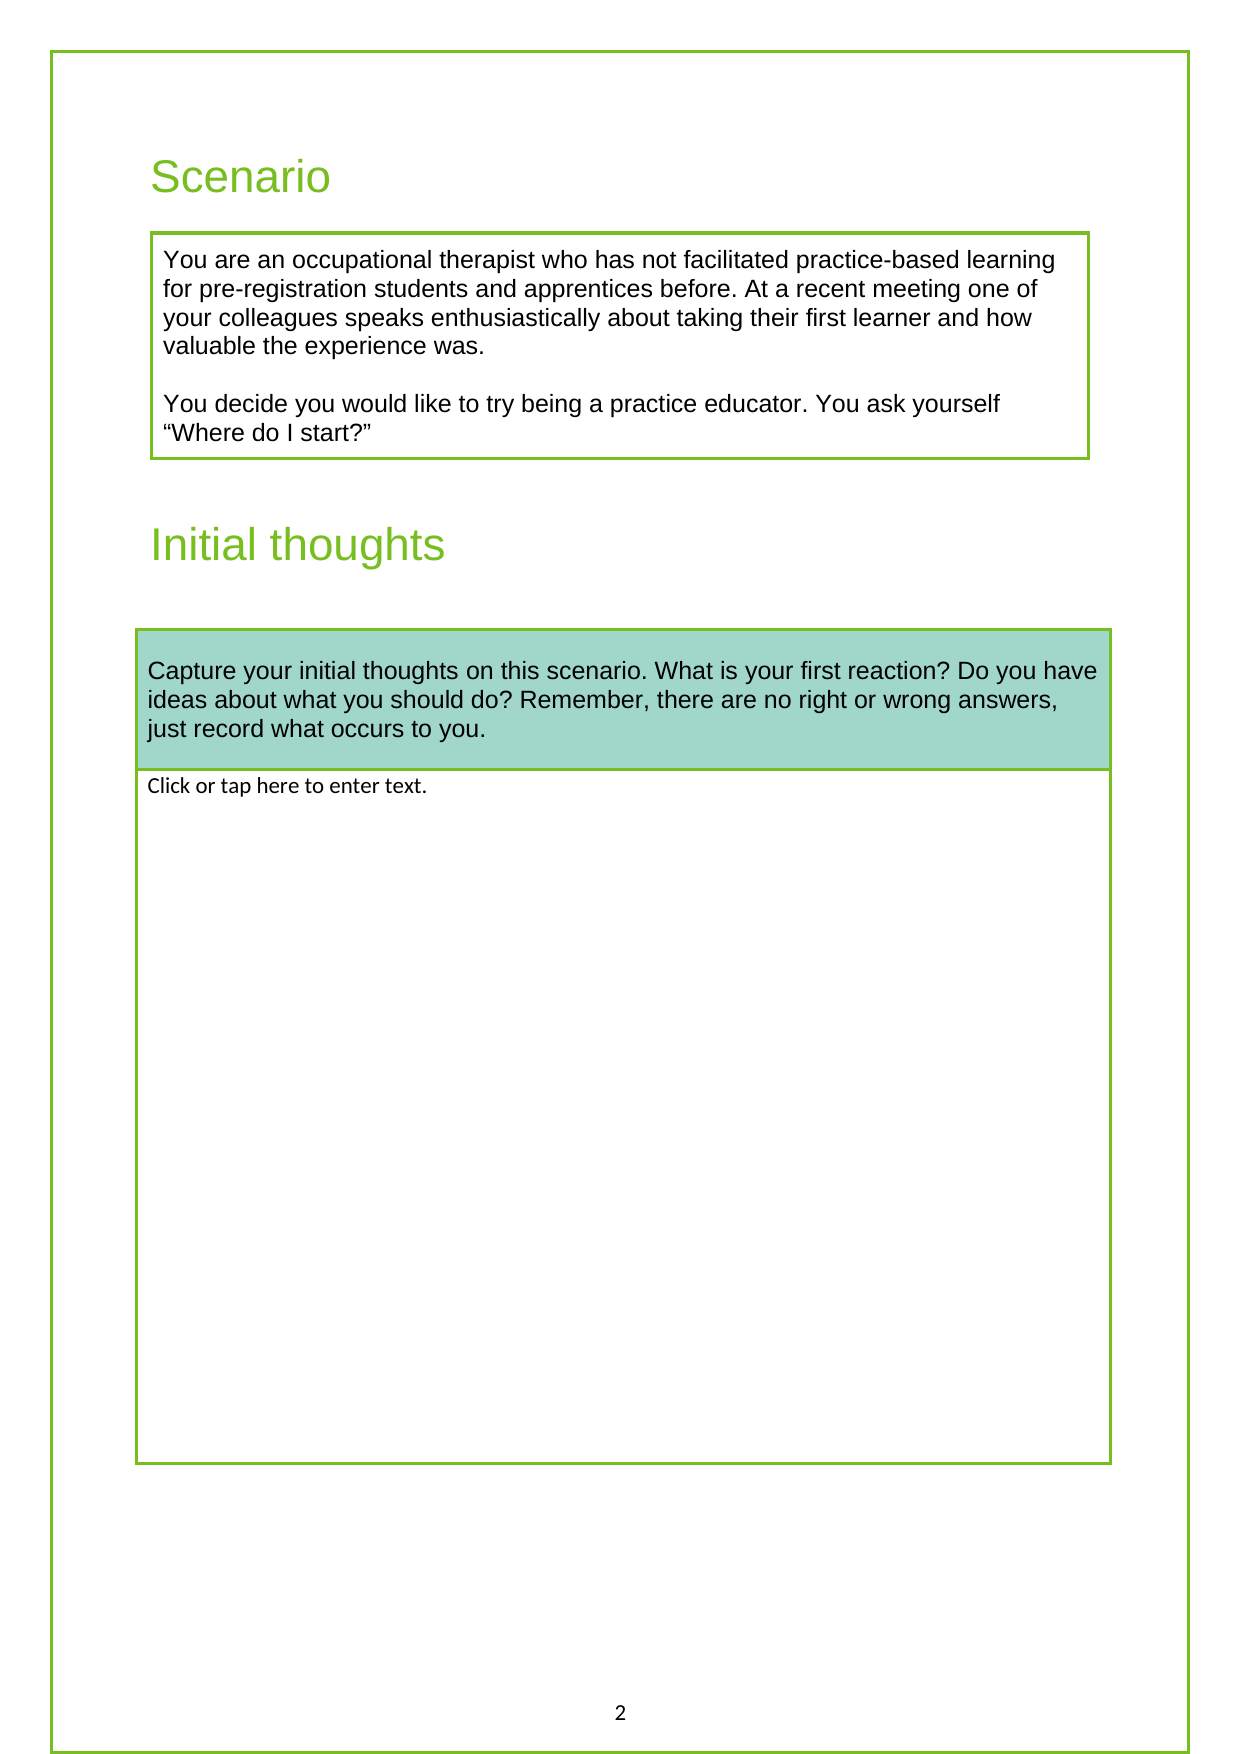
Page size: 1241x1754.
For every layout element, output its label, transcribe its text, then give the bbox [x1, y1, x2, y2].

table_header You are an occupational therapist who has not facilitated practice-based learning for pre-registration students and apprentices before. At a recent meeting one of your colleagues speaks enthusiastically about taking their first learner and how valuable the experience was. You decide you would like to try being a practice educator. You ask yourself “Where do I start?” [153, 235, 1087, 457]
table_header Capture your initial thoughts on this scenario. What is your first reaction? Do you have ideas about what you should do? Remember, there are no right or wrong answers, just record what occurs to you. [138, 631, 1109, 768]
text Initial thoughts [150, 517, 1090, 570]
text Scenario [150, 150, 1090, 203]
